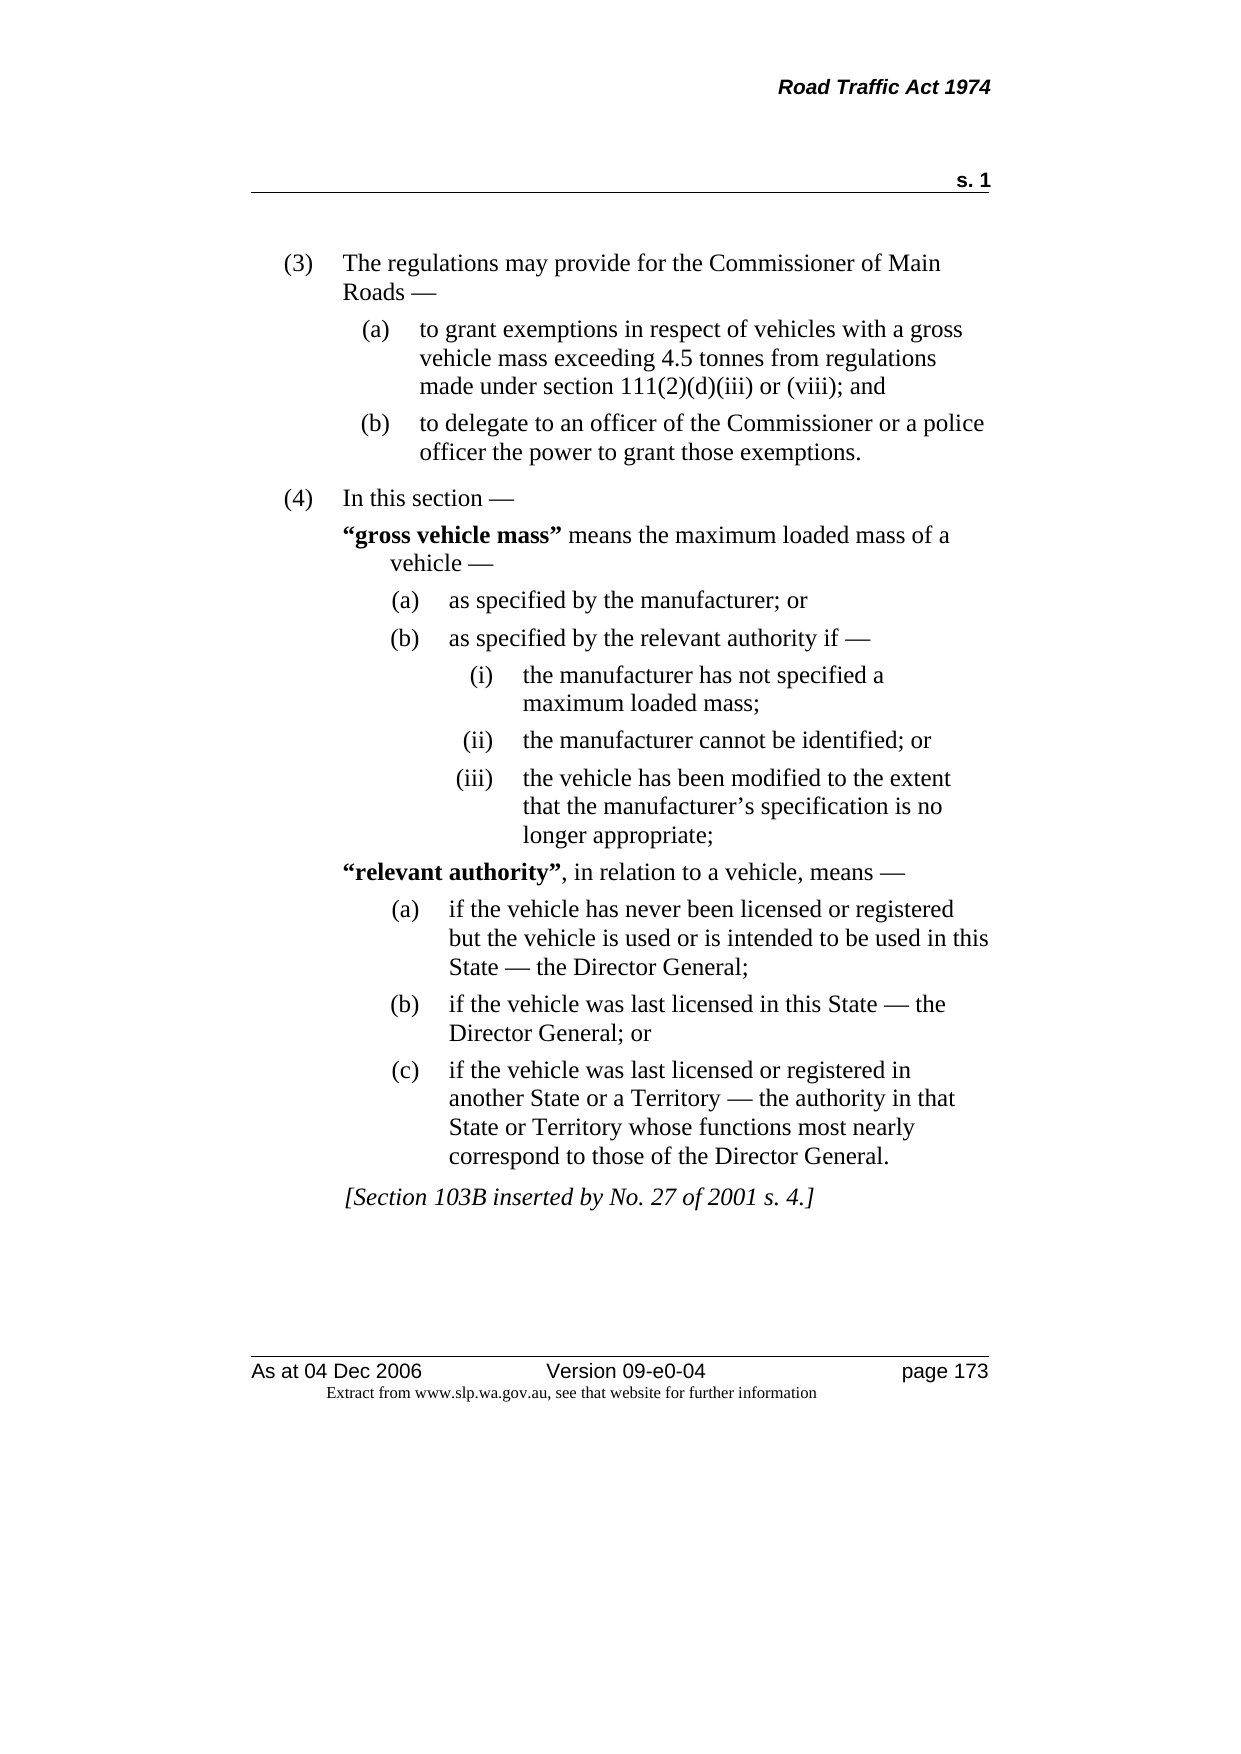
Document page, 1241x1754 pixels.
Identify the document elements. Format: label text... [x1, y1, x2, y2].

text [Section 103B inserted by No. 27 of 2001 s. 4.] [251, 1182, 989, 1211]
text (iii) the vehicle has been modified to the extent that the manufacturer’s specification is no longer appropriate; [251, 763, 989, 849]
text (c) if the vehicle was last licensed or registered in another State or a Territory — the authority in that State or Territory whose functions most nearly correspond to those of the Director General. [251, 1055, 989, 1170]
text (3) The regulations may provide for the Commissioner of Main Roads — [251, 248, 989, 306]
text (i) the manufacturer has not specified a maximum loaded mass; [251, 660, 989, 717]
text “relevant authority”, in relation to a vehicle, means — [251, 857, 989, 886]
text (a) if the vehicle has never been licensed or registered but the vehicle is used or is intended to be used in this State — the Director General; [251, 894, 989, 981]
text (ii) the manufacturer cannot be identified; or [251, 726, 989, 754]
text (b) as specified by the relevant authority if — [251, 623, 989, 651]
text (a) to grant exemptions in respect of vehicles with a gross vehicle mass exceeding 4.5 tonnes from regulations made under section 111(2)(d)(iii) or (viii); and [251, 314, 989, 400]
text (b) if the vehicle was last licensed in this State — the Director General; or [251, 989, 989, 1046]
text (4) In this section — [251, 483, 989, 511]
text “gross vehicle mass” means the maximum loaded mass of a vehicle — [251, 520, 989, 577]
text (a) as specified by the manufacturer; or [251, 586, 989, 614]
text (b) to delegate to an officer of the Commissioner or a police officer the power to grant those exemptions. [251, 408, 989, 466]
